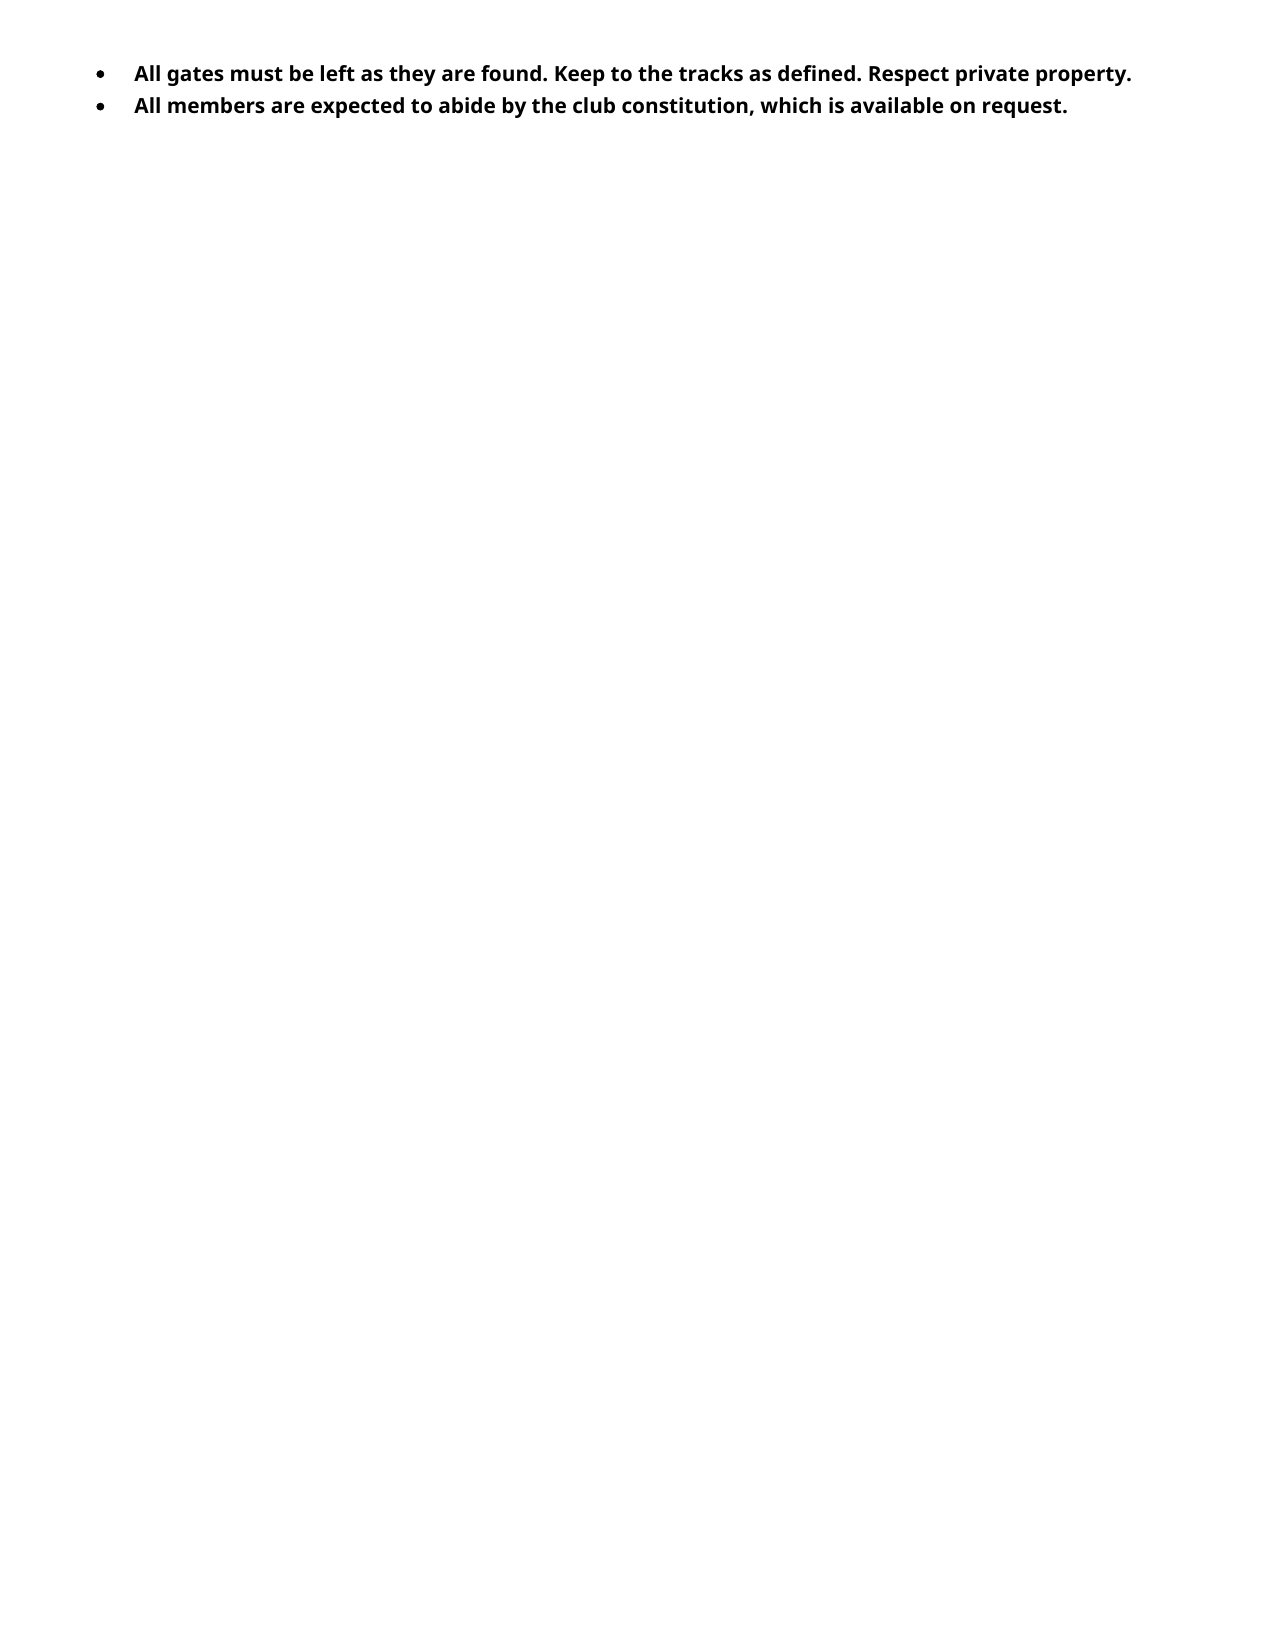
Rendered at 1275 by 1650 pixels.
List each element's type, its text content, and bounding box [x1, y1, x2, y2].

list All members are expected to abide by the club constitution, which is available on request. [97, 92, 1216, 120]
list All gates must be left as they are found. Keep to the tracks as defined. Respect private property. [97, 59, 1216, 87]
